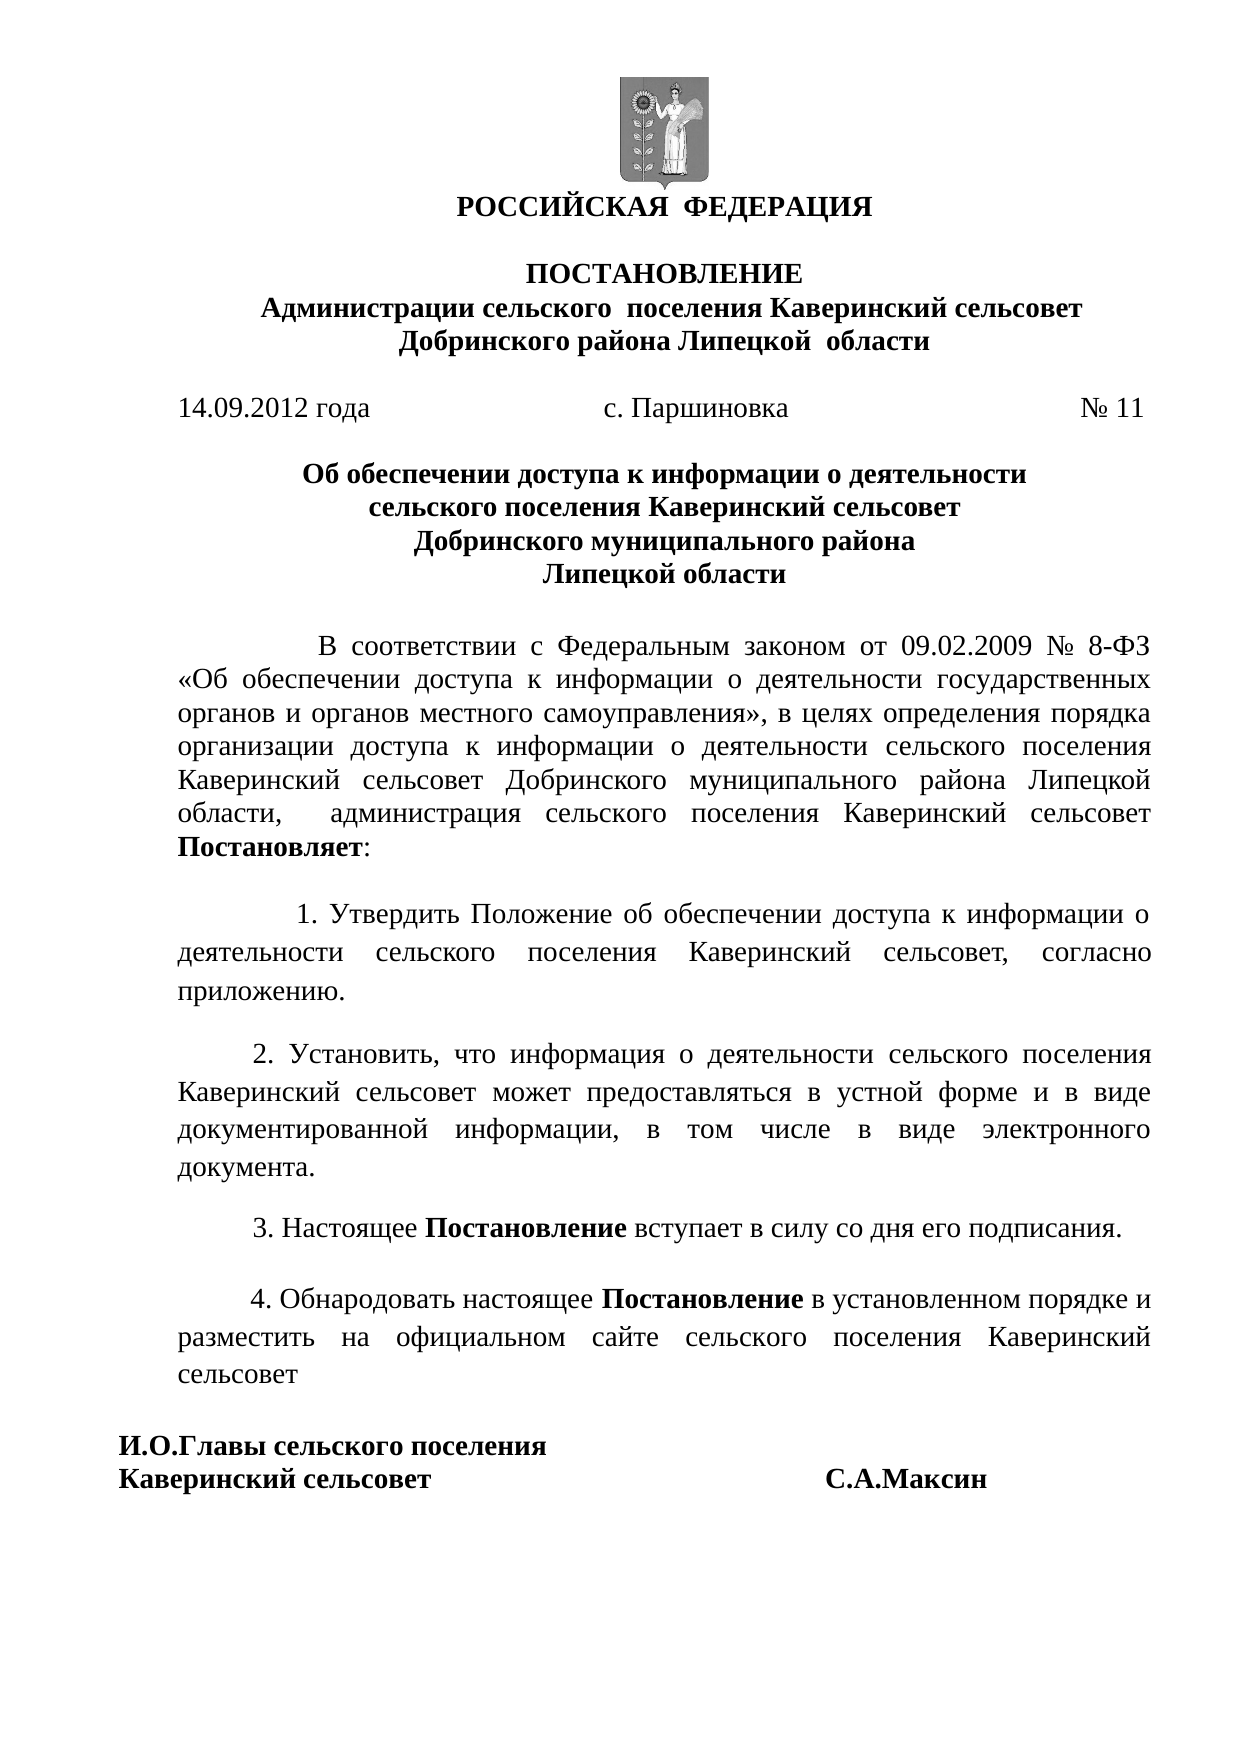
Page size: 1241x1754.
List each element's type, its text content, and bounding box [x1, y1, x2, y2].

text 4. Обнародовать настоящее Постановление в установленном порядке и разместить на официальном сайте сельского поселения Каверинский сельсовет [177, 1277, 1152, 1390]
text Липецкой области [177, 557, 1152, 590]
title РОССИЙСКАЯ ФЕДЕРАЦИЯ [177, 189, 1152, 223]
text 1. Утвердить Положение об обеспечении доступа к информации о деятельности сельского поселения Каверинский сельсовет, согласно приложению. [177, 896, 1152, 1007]
text 2. Установить, что информация о деятельности сельского поселения Каверинский сельсовет может предоставляться в устной форме и в виде документированной информации, в том числе в виде электронного документа. [177, 1032, 1152, 1182]
title 14.09.2012 года с. Паршиновка № 11 [177, 390, 1152, 424]
text сельского поселения Каверинский сельсовет [177, 489, 1152, 523]
text В соответствии с Федеральным законом от 09.02.2009 № 8-ФЗ «Об обеспечении доступа к информации о деятельности государственных органов и органов местного самоуправления», в целях определения порядка организации доступа к информации о деятельности сельского поселения Каверинский сельсовет Добринского муниципального района Липецкой области, администрация сельского поселения Каверинский сельсовет Постановляет: [177, 628, 1152, 862]
text 3. Настоящее Постановление вступает в силу со дня его подписания. [177, 1210, 1152, 1244]
title Администрации сельского поселения Каверинский сельсовет Добринского района Липецкой области [177, 290, 1152, 357]
title ПОСТАНОВЛЕНИЕ [177, 256, 1152, 290]
text Об обеспечении доступа к информации о деятельности [177, 452, 1152, 489]
picture [620, 77, 709, 190]
text Добринского муниципального района [177, 523, 1152, 557]
text И.О.Главы сельского поселения Каверинский сельсовет С.А.Максин [118, 1428, 1070, 1495]
